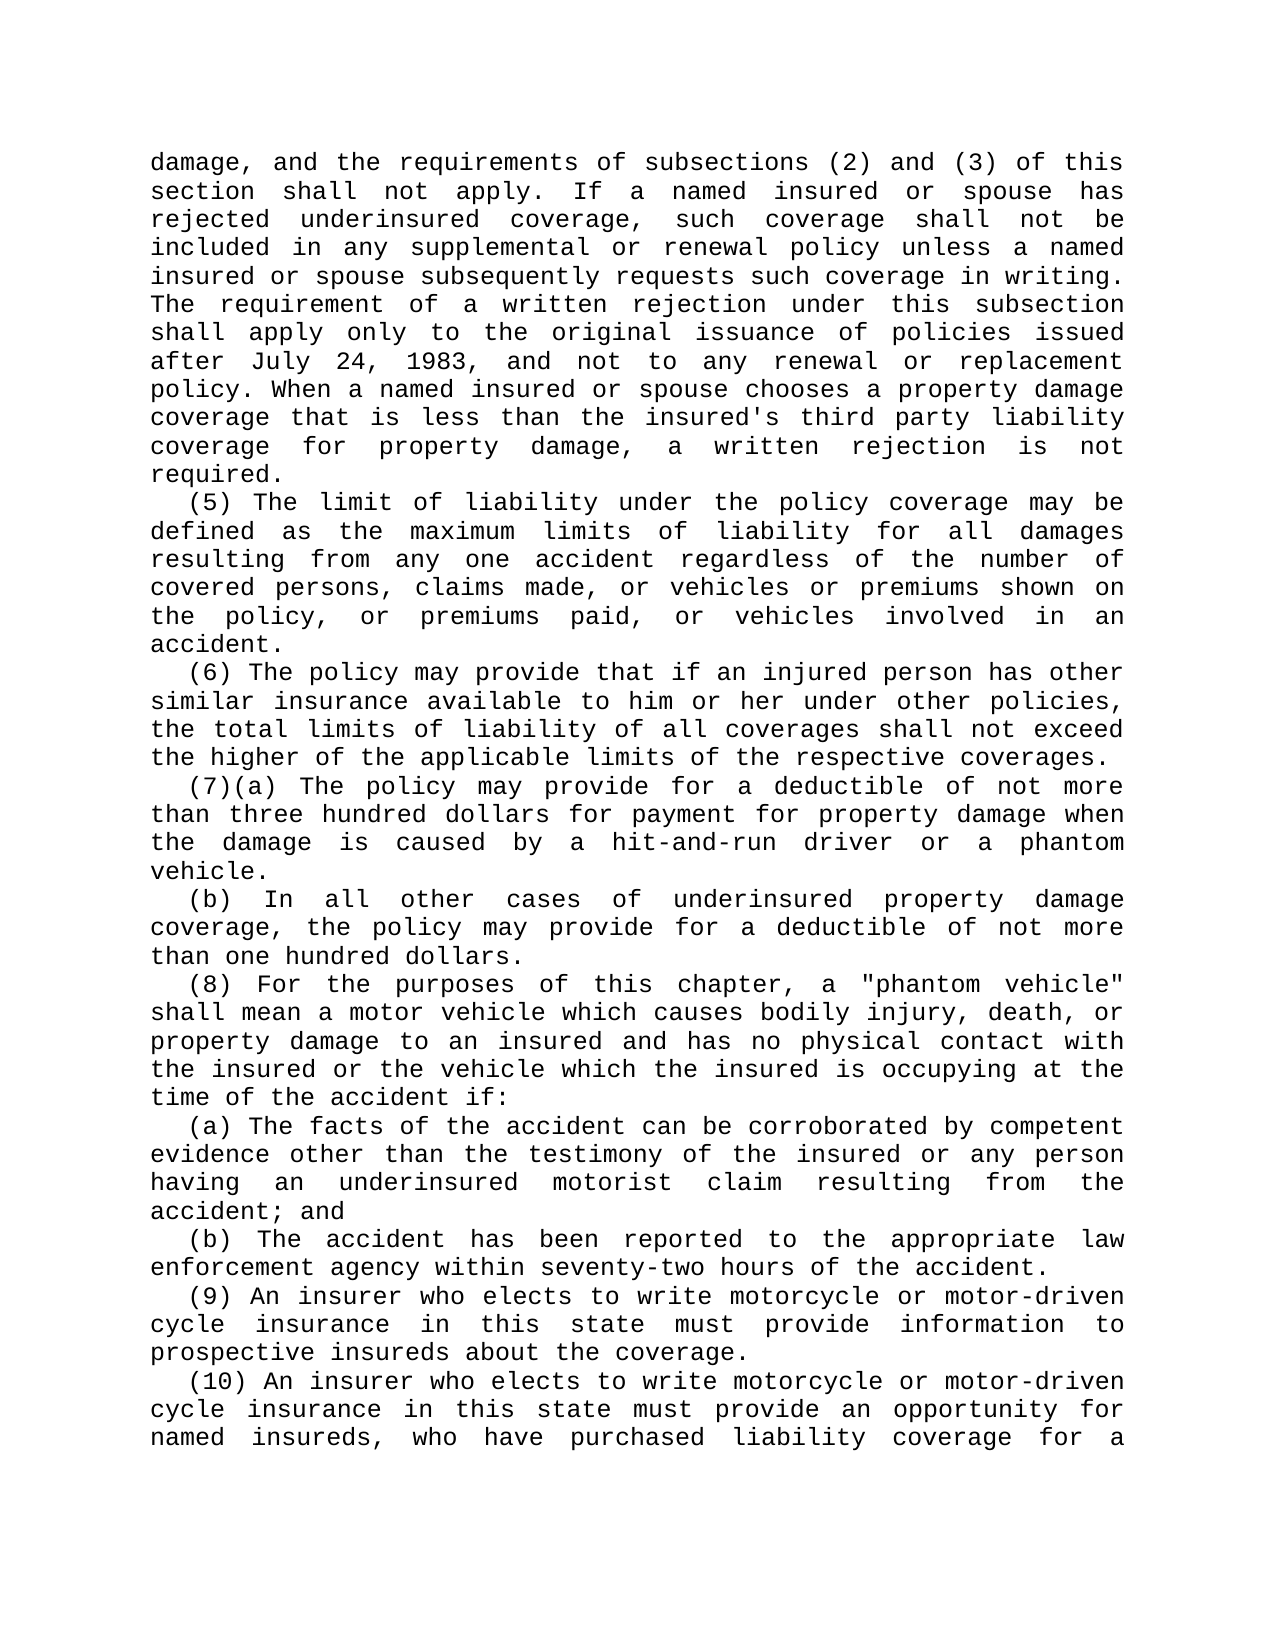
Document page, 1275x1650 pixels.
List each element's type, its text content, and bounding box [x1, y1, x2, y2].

text (6) The policy may provide that if an injured person has other similar insurance available to him or her under other policies, the total limits of liability of all coverages shall not exceed the higher of the applicable limits of the respective coverages. [150, 660, 1125, 773]
text (a) The facts of the accident can be corroborated by competent evidence other than the testimony of the insured or any person having an underinsured motorist claim resulting from the accident; and [150, 1113, 1125, 1227]
text (8) For the purposes of this chapter, a "phantom vehicle" shall mean a motor vehicle which causes bodily injury, death, or property damage to an insured and has no physical contact with the insured or the vehicle which the insured is occupying at the time of the accident if: [150, 972, 1125, 1113]
text (b) The accident has been reported to the appropriate law enforcement agency within seventy-two hours of the accident. [150, 1227, 1125, 1283]
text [150, 150, 1125, 490]
text (7)(a) The policy may provide for a deductible of not more than three hundred dollars for payment for property damage when the damage is caused by a hit-and-run driver or a phantom vehicle. [150, 773, 1125, 887]
text (b) In all other cases of underinsured property damage coverage, the policy may provide for a deductible of not more than one hundred dollars. [150, 887, 1125, 972]
text (9) An insurer who elects to write motorcycle or motor-driven cycle insurance in this state must provide information to prospective insureds about the coverage. [150, 1283, 1125, 1368]
text (5) The limit of liability under the policy coverage may be defined as the maximum limits of liability for all damages resulting from any one accident regardless of the number of covered persons, claims made, or vehicles or premiums shown on the policy, or premiums paid, or vehicles involved in an accident. [150, 490, 1125, 660]
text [150, 1368, 1125, 1453]
